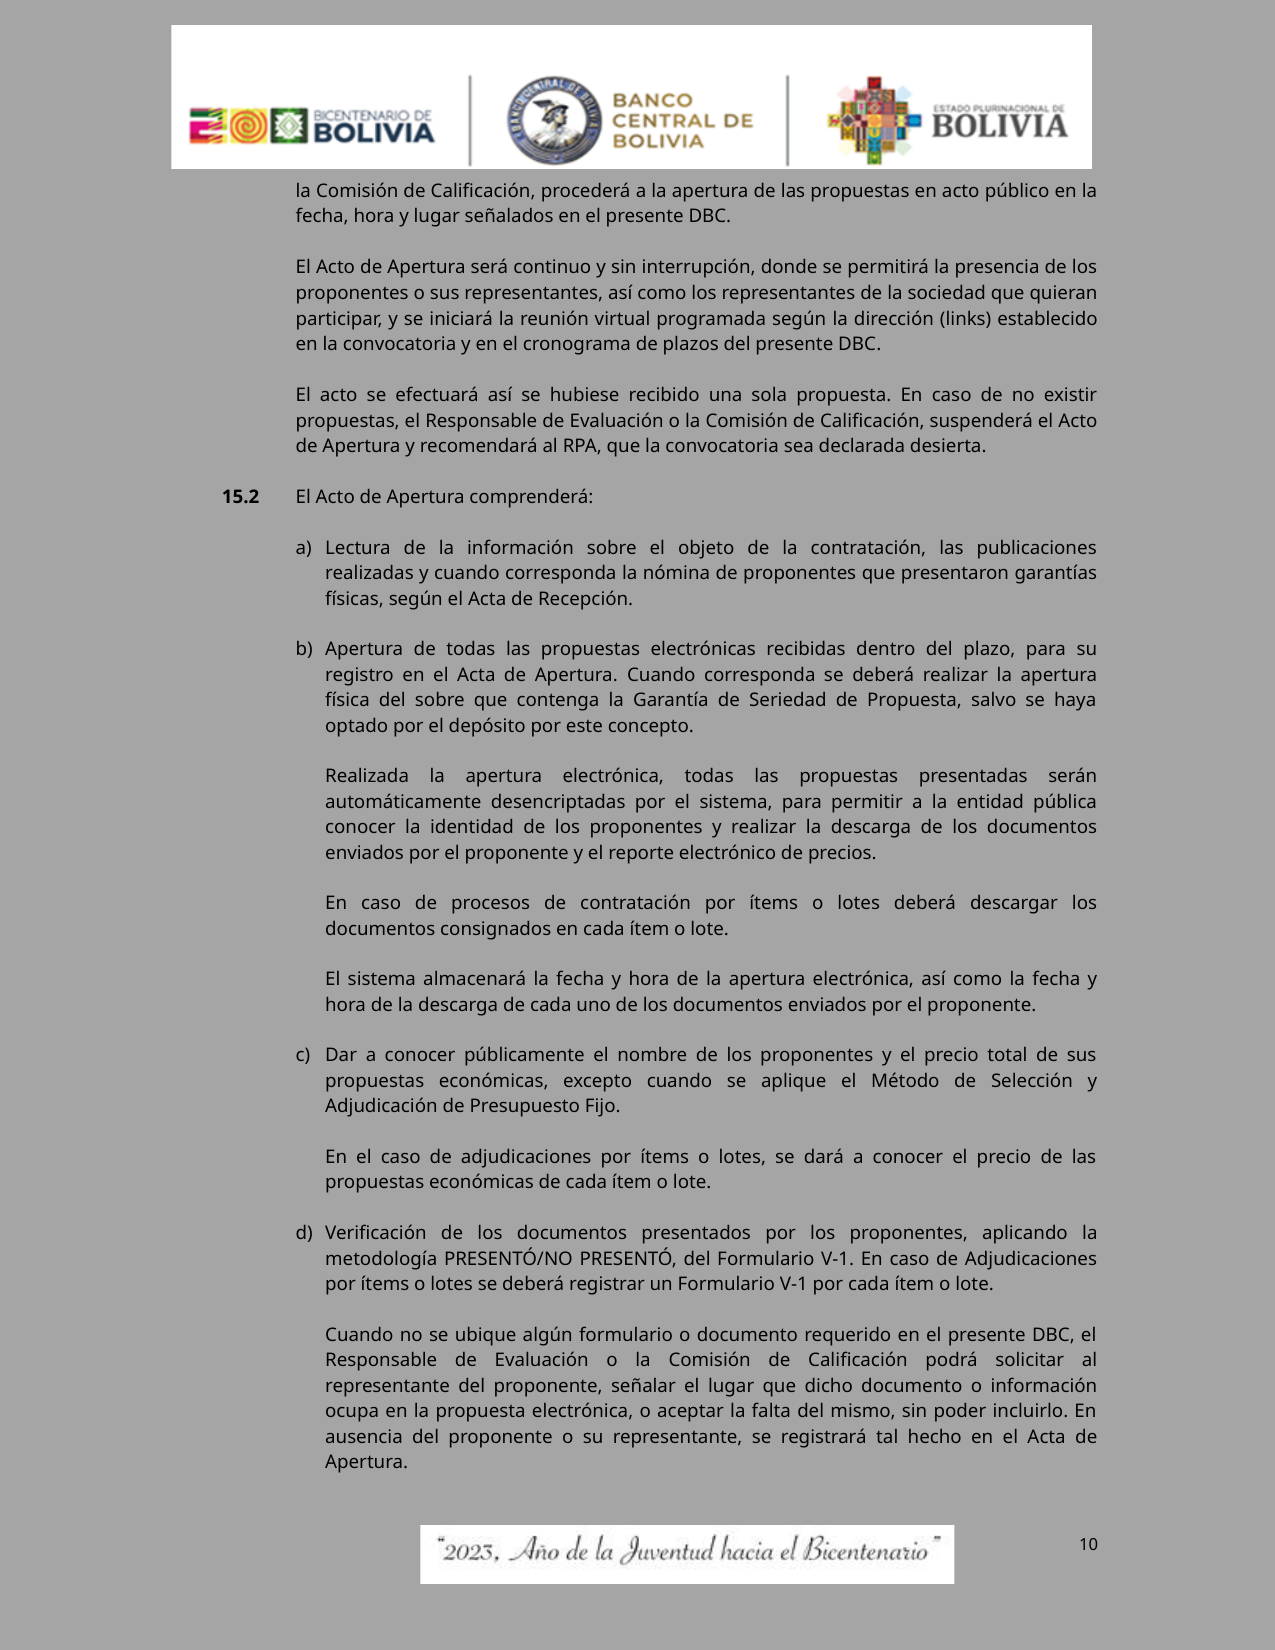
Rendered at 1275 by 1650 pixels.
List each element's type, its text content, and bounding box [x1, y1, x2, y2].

picture [171, 25, 1092, 169]
title Cuando no se ubique algún formulario o documento requerido en el presente DBC, el Responsable de Evaluación o la Comisión de Calificación podrá solicitar al representante del proponente, señalar el lugar que dicho documento o información ocupa en la propuesta electrónica, o aceptar la falta del mismo, sin poder incluirlo. En ausencia del proponente o su representante, se registrará tal hecho en el Acta de Apertura. [325, 1321, 1098, 1474]
title Dar a conocer públicamente el nombre de los proponentes y el precio total de sus propuestas económicas, excepto cuando se aplique el Método de Selección y Adjudicación de Presupuesto Fijo. [295, 1042, 1098, 1118]
title Verificación de los documentos presentados por los proponentes, aplicando la metodología PRESENTÓ/NO PRESENTÓ, del Formulario V-1. En caso de Adjudicaciones por ítems o lotes se deberá registrar un Formulario V-1 por cada ítem o lote. [295, 1219, 1098, 1296]
title En caso de procesos de contratación por ítems o lotes deberá descargar los documentos consignados en cada ítem o lote. [325, 890, 1098, 941]
title El acto se efectuará así se hubiese recibido una sola propuesta. En caso de no existir propuestas, el Responsable de Evaluación o la Comisión de Calificación, suspenderá el Acto de Apertura y recomendará al RPA, que la convocatoria sea declarada desierta. [295, 381, 1098, 458]
title El Acto de Apertura comprenderá: [222, 483, 1098, 509]
title El sistema almacenará la fecha y hora de la apertura electrónica, así como la fecha y hora de la descarga de cada uno de los documentos enviados por el proponente. [325, 966, 1098, 1017]
title El Acto de Apertura será continuo y sin interrupción, donde se permitirá la presencia de los proponentes o sus representantes, así como los representantes de la sociedad que quieran participar, y se iniciará la reunión virtual programada según la dirección (links) establecido en la convocatoria y en el cronograma de plazos del presente DBC. [295, 254, 1098, 356]
title Apertura de todas las propuestas electrónicas recibidas dentro del plazo, para su registro en el Acta de Apertura. Cuando corresponda se deberá realizar la apertura física del sobre que contenga la Garantía de Seriedad de Propuesta, salvo se haya optado por el depósito por este concepto. [295, 636, 1098, 738]
title En el caso de adjudicaciones por ítems o lotes, se dará a conocer el precio de las propuestas económicas de cada ítem o lote. [325, 1143, 1098, 1194]
title Lectura de la información sobre el objeto de la contratación, las publicaciones realizadas y cuando corresponda la nómina de proponentes que presentaron garantías físicas, según el Acta de Recepción. [295, 534, 1098, 611]
picture [420, 1525, 955, 1584]
title Realizada la apertura electrónica, todas las propuestas presentadas serán automáticamente desencriptadas por el sistema, para permitir a la entidad pública conocer la identidad de los proponentes y realizar la descarga de los documentos enviados por el proponente y el reporte electrónico de precios. [325, 763, 1098, 865]
